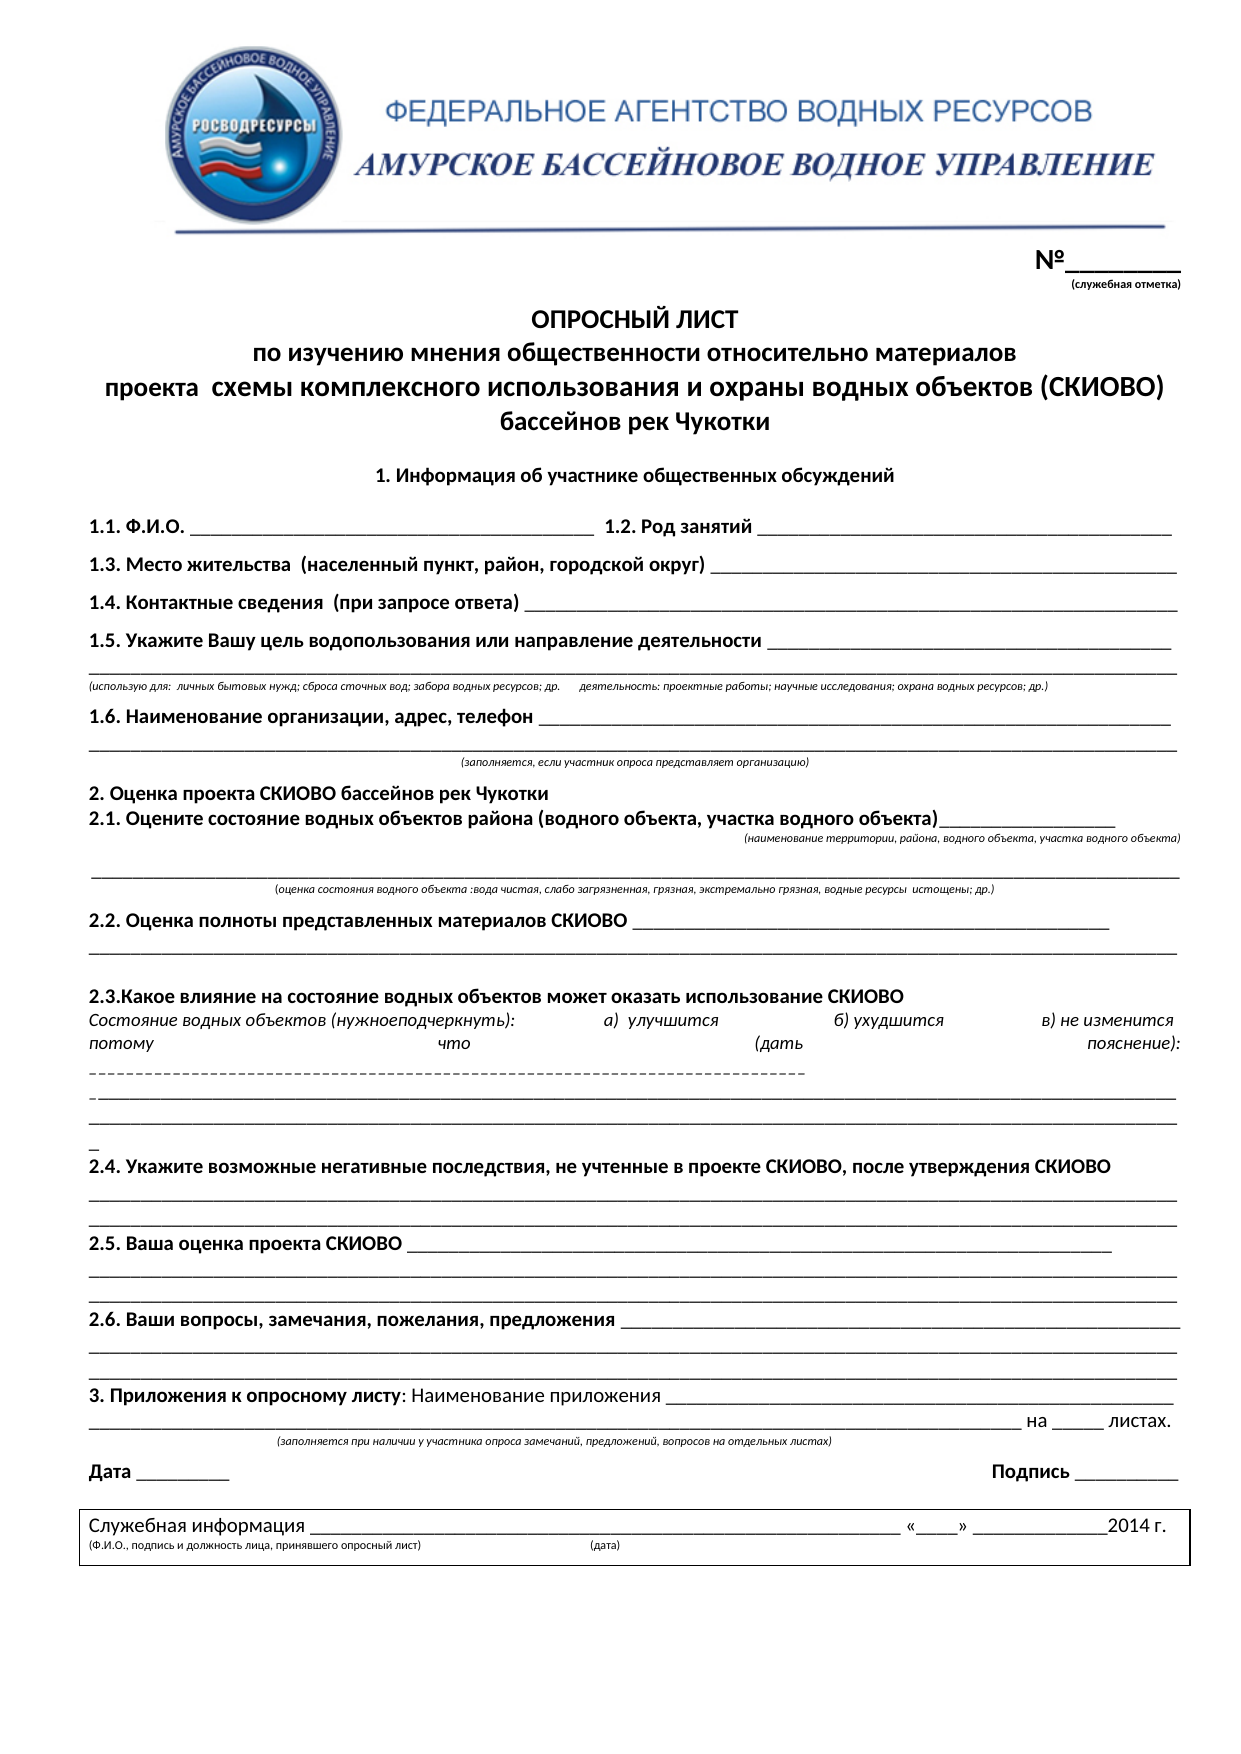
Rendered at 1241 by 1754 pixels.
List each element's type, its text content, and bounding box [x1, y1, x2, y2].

text 2.6. Ваши вопросы, замечания, пожелания, предложения ______________________________________________________ [89, 1306, 1181, 1331]
text _________________________________________________________________________________________________________ [89, 1281, 1181, 1306]
text ОПРОСНЫЙ ЛИСТ [89, 302, 1181, 335]
text Состояние водных объектов (нужноеподчеркнуть): а) улучшится б) ухудшится в) не изменится потому что (дать пояснение): ________________________________________________________________________________________________________________________________________________________________________________________________________________________________________________________________________________________________ [89, 1008, 1181, 1153]
text _________________________________________________________________________________________________________ [89, 1331, 1181, 1357]
text 1. Информация об участнике общественных обсуждений [89, 462, 1181, 487]
text Служебная информация _________________________________________________________ «____» _____________2014 г. [80, 1510, 1189, 1535]
text _________________________________________________________________________________________________________ [89, 729, 1181, 754]
text (заполняется, если участник опроса представляет организацию) [89, 754, 1181, 780]
text _________________________________________________________________________________________________________ [89, 1255, 1181, 1281]
text _________________________________________________________________________________________________________ [89, 932, 1181, 958]
text 2. Оценка проекта СКИОВО бассейнов рек Чукотки [89, 780, 1181, 805]
text №________ [89, 29, 1181, 277]
text 1.6. Наименование организации, адрес, телефон _____________________________________________________________ [89, 703, 1181, 729]
text 2.4. Укажите возможные негативные последствия, не учтенные в проекте СКИОВО, после утверждения СКИОВО [89, 1153, 1181, 1179]
text _________________________________________________________________________________________________________ [89, 653, 1181, 678]
text (оценка состояния водного объекта :вода чистая, слабо загрязненная, грязная, экстремально грязная, водные ресурсы истощены; др.) [89, 881, 1181, 907]
text _________________________________________________________________________________________________________ [89, 856, 1181, 881]
text проекта схемы комплексного использования и охраны водных объектов (СКИОВО) бассейнов рек Чукотки [89, 368, 1181, 437]
text (служебная отметка) [133, 277, 1181, 302]
text 1.5. Укажите Вашу цель водопользования или направление деятельности _______________________________________ [89, 627, 1181, 653]
text Дата _________ Подпись __________ [89, 1458, 1181, 1484]
text (Ф.И.О., подпись и должность лица, принявшего опросный лист) (дата) [80, 1535, 1189, 1565]
text 1.1. Ф.И.О. _______________________________________ 1.2. Род занятий ________________________________________ [89, 513, 1181, 538]
text 2.2. Оценка полноты представленных материалов СКИОВО ______________________________________________ [89, 907, 1181, 932]
text __________________________________________________________________________________________ на _____ листах. [89, 1408, 1181, 1433]
text 2.3.Какое влияние на состояние водных объектов может оказать использование СКИОВО [89, 983, 1181, 1008]
text (заполняется при наличии у участника опроса замечаний, предложений, вопросов на отдельных листах) [89, 1433, 1181, 1458]
text по изучению мнения общественности относительно материалов [89, 335, 1181, 368]
text (наименование территории, района, водного объекта, участка водного объекта) [89, 831, 1181, 856]
text _________________________________________________________________________________________________________ [89, 1204, 1181, 1230]
text 2.5. Ваша оценка проекта СКИОВО ____________________________________________________________________ [89, 1230, 1181, 1255]
text 3. Приложения к опросному листу: Наименование приложения _________________________________________________ [89, 1382, 1181, 1408]
text _________________________________________________________________________________________________________ [89, 1357, 1181, 1382]
text 1.4. Контактные сведения (при запросе ответа) _______________________________________________________________ [89, 589, 1181, 614]
text 1.3. Место жительства (населенный пункт, район, городской округ) _____________________________________________ [89, 551, 1181, 576]
text (использую для: личных бытовых нужд; сброса сточных вод; забора водных ресурсов; др. деятельность: проектные работы; научные исследования; охрана водных ресурсов; др.) [89, 678, 1181, 703]
text _________________________________________________________________________________________________________ [89, 1179, 1181, 1204]
text 2.1. Оцените состояние водных объектов района (водного объекта, участка водного объекта)_________________ [89, 805, 1181, 831]
